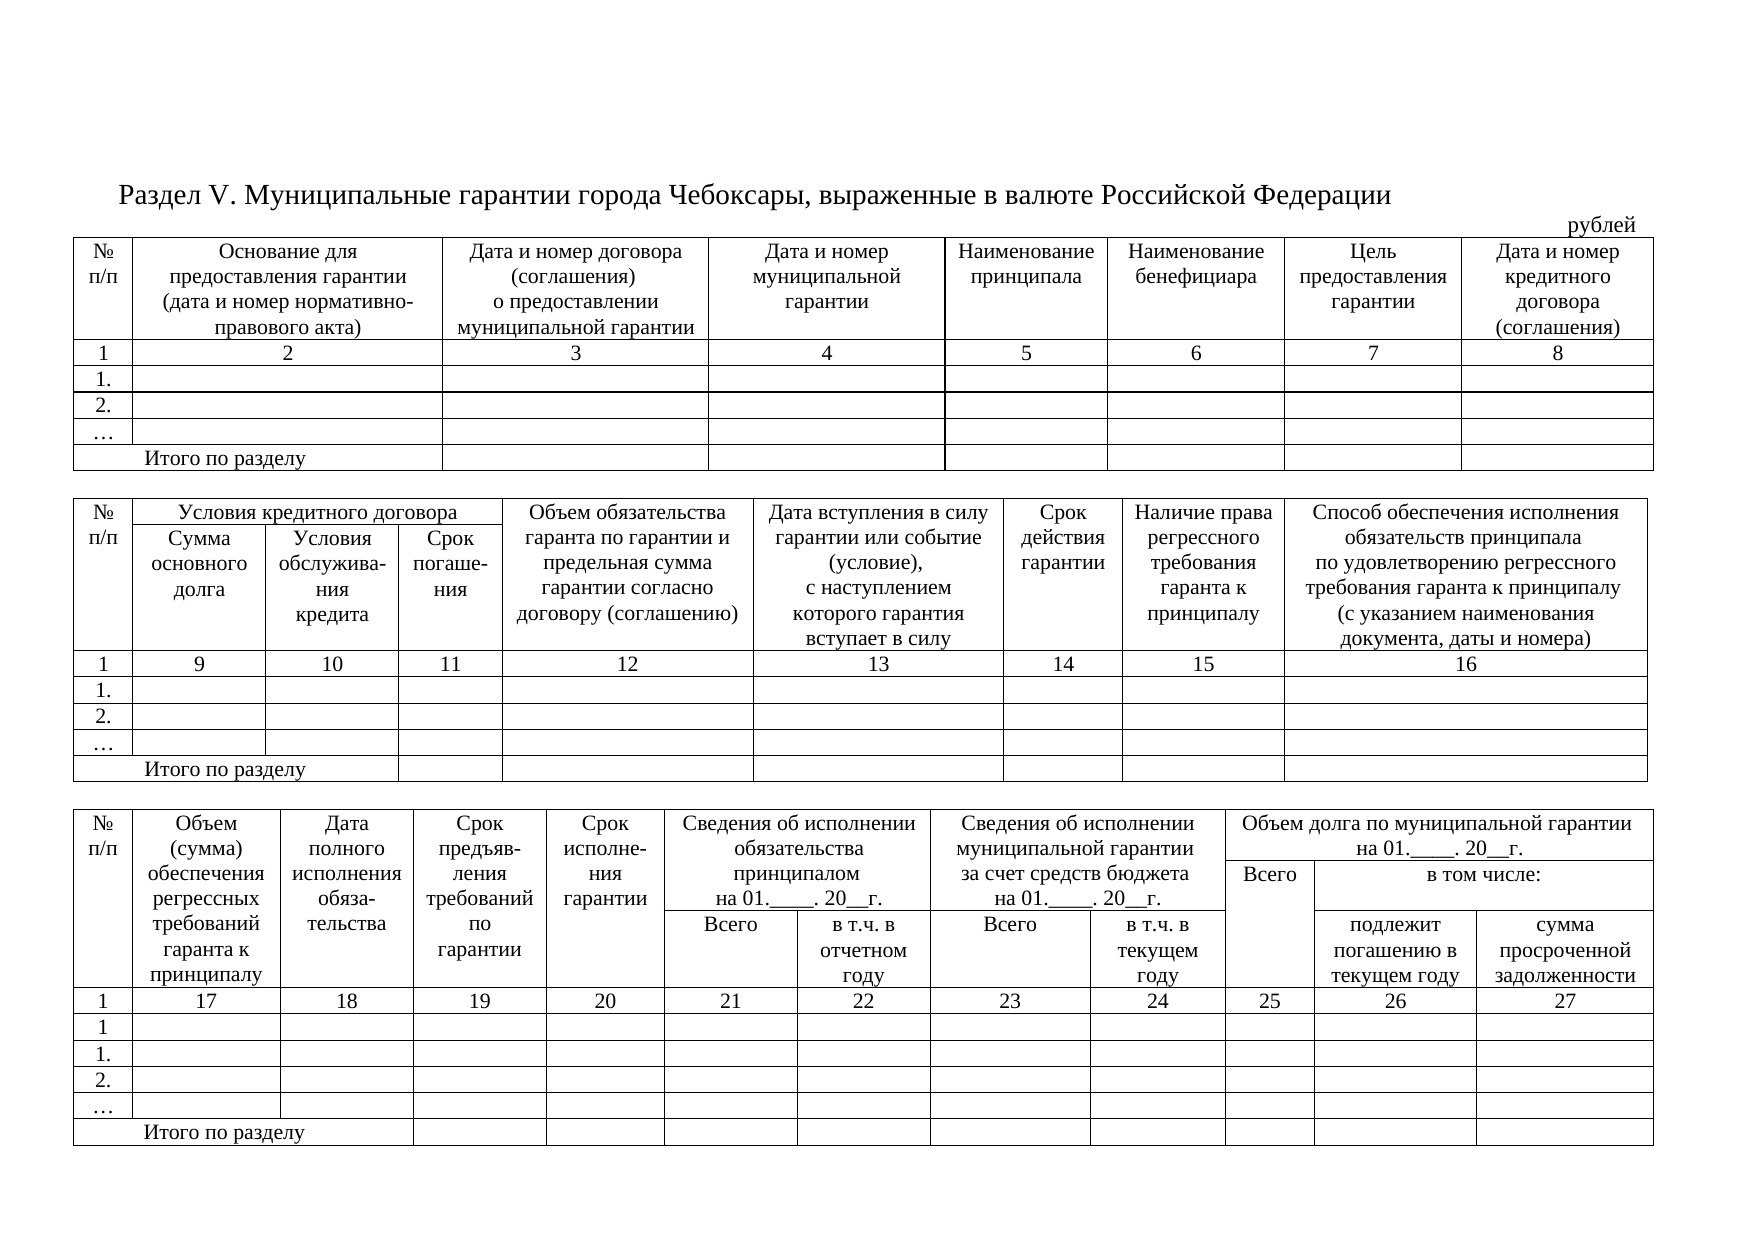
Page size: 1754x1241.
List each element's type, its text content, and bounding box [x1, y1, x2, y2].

table_cell [665, 1041, 797, 1066]
table_cell [414, 1041, 546, 1066]
table_cell [798, 1041, 930, 1066]
table_cell 20 [547, 988, 664, 1013]
table_cell 26 [1315, 988, 1476, 1013]
table_cell [1477, 1093, 1653, 1118]
table_cell в т.ч. в текущем году [1091, 911, 1225, 987]
table_cell [1123, 704, 1284, 729]
table_cell [503, 704, 753, 729]
table_cell [503, 756, 753, 781]
table_header Срок действия гарантии [1004, 499, 1122, 650]
table_cell [1315, 1067, 1476, 1092]
table_header № п/п [74, 810, 132, 987]
table_cell [74, 1119, 132, 1144]
table_header Цель предоставления гарантии [1285, 238, 1461, 339]
table_cell [133, 366, 442, 391]
table_cell Всего [1226, 861, 1314, 987]
table_cell 9 [133, 651, 265, 676]
table_cell 1 [74, 1014, 132, 1039]
table_cell … [74, 1093, 132, 1118]
table_cell 24 [1091, 988, 1225, 1013]
table_cell 8 [1462, 340, 1653, 365]
table_cell [709, 419, 944, 444]
table_cell [1462, 393, 1653, 418]
table_cell [1285, 677, 1647, 702]
table_cell 25 [1226, 988, 1314, 1013]
table_cell [1004, 756, 1122, 781]
table_cell [1091, 1041, 1225, 1066]
table_cell [133, 1093, 280, 1118]
table_header Дата полного исполнения обяза-тельства [281, 810, 413, 987]
table_cell [1285, 756, 1647, 781]
table_cell [931, 1014, 1090, 1039]
table_cell [1285, 730, 1647, 755]
table_cell [414, 1119, 546, 1144]
table_cell [754, 677, 1003, 702]
table_cell 1 [74, 988, 132, 1013]
table_cell в том числе: [1315, 861, 1653, 910]
table_cell [443, 445, 708, 470]
table_cell [709, 393, 944, 418]
table_cell [547, 1093, 664, 1118]
table_cell [1123, 677, 1284, 702]
table_cell [1091, 1119, 1225, 1144]
table_cell [133, 704, 265, 729]
table_cell [931, 1093, 1090, 1118]
table_cell [414, 1014, 546, 1039]
table_cell Срок погаше-ния [399, 525, 502, 650]
table_cell [665, 1014, 797, 1039]
table_header Способ обеспечения исполнения обязательств принципала по удовлетворению регрессного требования гаранта к принципалу (с указанием наименования документа, даты и номера) [1285, 499, 1647, 650]
table_cell [665, 1093, 797, 1118]
text Раздел V. Муниципальные гарантии города Чебоксары, выраженные в валюте Российской Федерации [118, 177, 1636, 211]
table_cell 12 [503, 651, 753, 676]
table_cell [443, 393, 708, 418]
table_cell 21 [665, 988, 797, 1013]
table_cell 2. [74, 1067, 132, 1092]
table_header Объем (сумма) обеспечения регрессных требований гаранта к принципалу [133, 810, 280, 987]
table_header Условия кредитного договора [133, 499, 502, 524]
table_cell [754, 756, 1003, 781]
table_cell 27 [1477, 988, 1653, 1013]
table_cell [399, 730, 502, 755]
table_cell [1462, 445, 1653, 470]
table_cell Всего [665, 911, 797, 987]
table_cell Условия обслужива-ния кредита [266, 525, 398, 650]
table_header Дата и номер муниципальной гарантии [709, 238, 944, 339]
table_cell 19 [414, 988, 546, 1013]
table_cell [931, 1067, 1090, 1092]
table_cell [1226, 1067, 1314, 1092]
table_cell Сумма основного долга [133, 525, 265, 650]
table_cell [281, 1041, 413, 1066]
table_cell [133, 1067, 280, 1092]
table_cell 5 [946, 340, 1107, 365]
table_cell [798, 1119, 930, 1144]
table_cell [1285, 393, 1461, 418]
table_header Основание для предоставления гарантии (дата и номер нормативно-правового акта) [133, 238, 442, 339]
table_cell [1477, 1041, 1653, 1066]
table_cell [1315, 1093, 1476, 1118]
table_header № п/п [74, 238, 132, 339]
table_cell [443, 366, 708, 391]
table_cell [1285, 704, 1647, 729]
table_cell [665, 1067, 797, 1092]
table_cell [1108, 419, 1284, 444]
table_cell [1226, 1093, 1314, 1118]
table_cell 1. [74, 366, 132, 391]
table_cell [547, 1014, 664, 1039]
table_cell [1285, 366, 1461, 391]
table_cell 17 [133, 988, 280, 1013]
table_header Объем обязательства гаранта по гарантии и предельная сумма гарантии согласно договору (соглашению) [503, 499, 753, 650]
table_cell Итого по разделу [132, 1119, 413, 1144]
table_cell [133, 730, 265, 755]
table_cell 16 [1285, 651, 1647, 676]
text рублей [118, 211, 1636, 237]
table_header Сведения об исполнении муниципальной гарантии за счет средств бюджета на 01.____. 20__г. [931, 810, 1225, 910]
table_cell [1108, 445, 1284, 470]
table_cell [1108, 366, 1284, 391]
table_cell [281, 1014, 413, 1039]
table_cell [133, 677, 265, 702]
table_cell [754, 730, 1003, 755]
table_cell [443, 419, 708, 444]
table_cell [414, 1067, 546, 1092]
table_cell [1477, 1119, 1653, 1144]
table_cell 18 [281, 988, 413, 1013]
table_cell [1477, 1014, 1653, 1039]
table_cell 2. [74, 393, 132, 418]
table_cell 14 [1004, 651, 1122, 676]
table_cell [133, 1041, 280, 1066]
table_cell [1477, 1067, 1653, 1092]
table_cell 1. [74, 677, 132, 702]
table_cell в т.ч. в отчетном году [798, 911, 930, 987]
table_cell [1226, 1014, 1314, 1039]
table_cell [798, 1067, 930, 1092]
table_header Дата вступления в силу гарантии или событие (условие), с наступлением которого гарантия вступает в силу [754, 499, 1003, 650]
table_cell [1091, 1093, 1225, 1118]
table_cell [1315, 1119, 1476, 1144]
table_cell [1226, 1041, 1314, 1066]
table_cell [931, 1119, 1090, 1144]
table_cell 11 [399, 651, 502, 676]
table_cell [1091, 1014, 1225, 1039]
table_cell [414, 1093, 546, 1118]
table_cell [1462, 366, 1653, 391]
table_cell 1 [74, 651, 132, 676]
table_cell 2. [74, 704, 132, 729]
table_cell [74, 756, 133, 781]
table_cell Итого по разделу [133, 756, 398, 781]
table_cell 13 [754, 651, 1003, 676]
table_cell [931, 1041, 1090, 1066]
table_cell [798, 1093, 930, 1118]
table_cell 6 [1108, 340, 1284, 365]
table_cell 10 [266, 651, 398, 676]
table_cell [281, 1067, 413, 1092]
table_cell [946, 393, 1107, 418]
table_cell [1315, 1041, 1476, 1066]
table_cell [709, 366, 944, 391]
table_cell … [74, 730, 132, 755]
table_header № п/п [74, 499, 132, 650]
table_cell 1 [74, 340, 132, 365]
table_header Срок предъяв-ления требований по гарантии [414, 810, 546, 987]
table_cell [133, 393, 442, 418]
table_cell [547, 1067, 664, 1092]
table_cell [1108, 393, 1284, 418]
table_cell [547, 1041, 664, 1066]
table_header Дата и номер договора (соглашения) о предоставлении муниципальной гарантии [443, 238, 708, 339]
table_cell [399, 756, 502, 781]
table_cell 15 [1123, 651, 1284, 676]
table_cell 23 [931, 988, 1090, 1013]
table_cell [133, 419, 442, 444]
table_header Сведения об исполнении обязательства принципалом на 01.____. 20__г. [665, 810, 930, 910]
table_cell сумма просроченной задолженности [1477, 911, 1653, 987]
table_cell [399, 704, 502, 729]
table_cell [709, 445, 944, 470]
table_cell [754, 704, 1003, 729]
table_cell подлежит погашению в текущем году [1315, 911, 1476, 987]
table_cell [1285, 445, 1461, 470]
table_header Наименование принципала [946, 238, 1107, 339]
table_cell [1315, 1014, 1476, 1039]
table_cell [1091, 1067, 1225, 1092]
table_cell [946, 419, 1107, 444]
table_cell [665, 1119, 797, 1144]
table_cell [798, 1014, 930, 1039]
table_cell [503, 677, 753, 702]
table_cell [133, 1014, 280, 1039]
table_cell [74, 445, 133, 470]
table_cell [266, 677, 398, 702]
table_cell [503, 730, 753, 755]
table_cell [946, 366, 1107, 391]
table_cell [547, 1119, 664, 1144]
table_cell Итого по разделу [133, 445, 442, 470]
table_cell 22 [798, 988, 930, 1013]
table_cell [946, 445, 1107, 470]
table_cell [1004, 677, 1122, 702]
table_header Наименование бенефициара [1108, 238, 1284, 339]
table_cell [1285, 419, 1461, 444]
table_cell [1226, 1119, 1314, 1144]
table_cell [1123, 730, 1284, 755]
table_header Объем долга по муниципальной гарантии на 01.____. 20__г. [1226, 810, 1653, 860]
table_cell Всего [931, 911, 1090, 987]
table_cell [266, 730, 398, 755]
table_cell 4 [709, 340, 944, 365]
table_cell [1462, 419, 1653, 444]
table_cell 2 [133, 340, 442, 365]
table_cell [281, 1093, 413, 1118]
table_cell [266, 704, 398, 729]
table_cell 3 [443, 340, 708, 365]
table_cell [1123, 756, 1284, 781]
table_cell [399, 677, 502, 702]
table_cell [1004, 704, 1122, 729]
table_cell 7 [1285, 340, 1461, 365]
table_header Наличие права регрессного требования гаранта к принципалу [1123, 499, 1284, 650]
table_header Дата и номер кредитного договора (соглашения) [1462, 238, 1653, 339]
table_cell [1004, 730, 1122, 755]
table_cell … [74, 419, 132, 444]
table_cell 1. [74, 1041, 132, 1066]
table_header Срок исполне-ния гарантии [547, 810, 664, 987]
